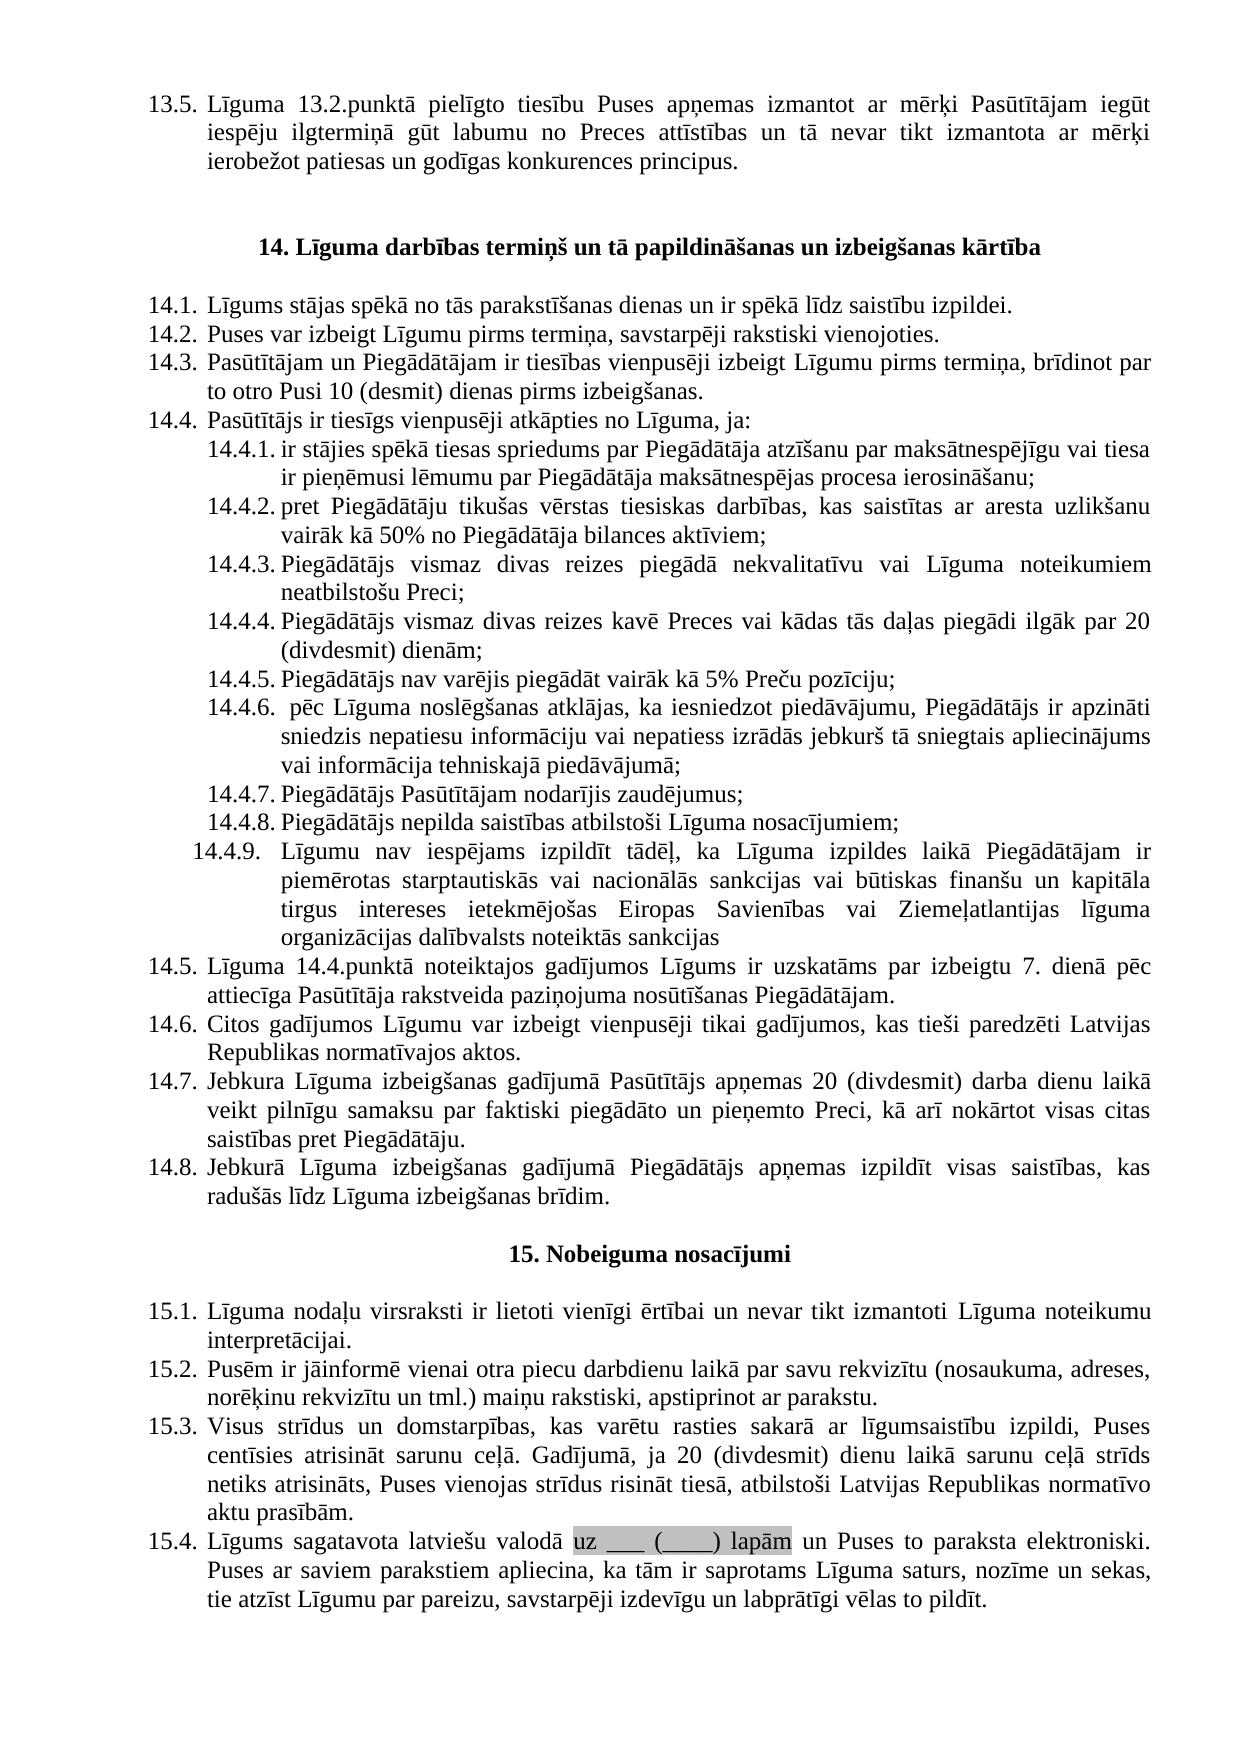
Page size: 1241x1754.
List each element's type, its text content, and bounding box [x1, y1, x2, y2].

list Piegādātājs vismaz divas reizes piegādā nekvalitatīvu vai Līguma noteikumiem neatbilstošu Preci; [207, 549, 1152, 606]
list Jebkurā Līguma izbeigšanas gadījumā Piegādātājs apņemas izpildīt visas saistības, kas radušās līdz Līguma izbeigšanas brīdim. [148, 1152, 1152, 1210]
list Puses var izbeigt Līgumu pirms termiņa, savstarpēji rakstiski vienojoties. [148, 319, 1152, 347]
list pret Piegādātāju tikušas vērstas tiesiskas darbības, kas saistītas ar aresta uzlikšanu vairāk kā 50% no Piegādātāja bilances aktīviem; [207, 491, 1152, 549]
list Līgums sagatavota latviešu valodā uz ___ (____) lapām un Puses to paraksta elektroniski. Puses ar saviem parakstiem apliecina, ka tām ir saprotams Līguma saturs, nozīme un sekas, tie atzīst Līgumu par pareizu, savstarpēji izdevīgu un labprātīgi vēlas to pildīt. [148, 1526, 1152, 1612]
list Piegādātājs Pasūtītājam nodarījis zaudējumus; [207, 779, 1152, 807]
list Līguma nodaļu virsraksti ir lietoti vienīgi ērtībai un nevar tikt izmantoti Līguma noteikumu interpretācijai. [148, 1296, 1152, 1354]
list Piegādātājs vismaz divas reizes kavē Preces vai kādas tās daļas piegādi ilgāk par 20 (divdesmit) dienām; [207, 606, 1152, 664]
list Līgums stājas spēkā no tās parakstīšanas dienas un ir spēkā līdz saistību izpildei. [148, 290, 1152, 319]
list Līgumu nav iespējams izpildīt tādēļ, ka Līguma izpildes laikā Piegādātājam ir piemērotas starptautiskās vai nacionālās sankcijas vai būtiskas finanšu un kapitāla tirgus intereses ietekmējošas Eiropas Savienības vai Ziemeļatlantijas līguma organizācijas dalībvalsts noteiktās sankcijas [192, 836, 1152, 951]
list Pusēm ir jāinformē vienai otra piecu darbdienu laikā par savu rekvizītu (nosaukuma, adreses, norēķinu rekvizītu un tml.) maiņu rakstiski, apstiprinot ar parakstu. [148, 1354, 1152, 1411]
list Līguma darbības termiņš un tā papildināšanas un izbeigšanas kārtība [148, 232, 1152, 261]
list Pasūtītājam un Piegādātājam ir tiesības vienpusēji izbeigt Līgumu pirms termiņa, brīdinot par to otro Pusi 10 (desmit) dienas pirms izbeigšanas. [148, 347, 1152, 405]
list Piegādātājs nepilda saistības atbilstoši Līguma nosacījumiem; [207, 807, 1152, 836]
list ir stājies spēkā tiesas spriedums par Piegādātāja atzīšanu par maksātnespējīgu vai tiesa ir pieņēmusi lēmumu par Piegādātāja maksātnespējas procesa ierosināšanu; [207, 434, 1152, 491]
list Līguma 14.4.punktā noteiktajos gadījumos Līgums ir uzskatāms par izbeigtu 7. dienā pēc attiecīga Pasūtītāja rakstveida paziņojuma nosūtīšanas Piegādātājam. [148, 951, 1152, 1009]
list Pasūtītājs ir tiesīgs vienpusēji atkāpties no Līguma, ja: [148, 405, 1152, 434]
list Līguma 13.2.punktā pielīgto tiesību Puses apņemas izmantot ar mērķi Pasūtītājam iegūt iespēju ilgtermiņā gūt labumu no Preces attīstības un tā nevar tikt izmantota ar mērķi ierobežot patiesas un godīgas konkurences principus. [148, 89, 1152, 175]
list Jebkura Līguma izbeigšanas gadījumā Pasūtītājs apņemas 20 (divdesmit) darba dienu laikā veikt pilnīgu samaksu par faktiski piegādāto un pieņemto Preci, kā arī nokārtot visas citas saistības pret Piegādātāju. [148, 1066, 1152, 1152]
list Visus strīdus un domstarpības, kas varētu rasties sakarā ar līgumsaistību izpildi, Puses centīsies atrisināt sarunu ceļā. Gadījumā, ja 20 (divdesmit) dienu laikā sarunu ceļā strīds netiks atrisināts, Puses vienojas strīdus risināt tiesā, atbilstoši Latvijas Republikas normatīvo aktu prasībām. [148, 1411, 1152, 1526]
list Citos gadījumos Līgumu var izbeigt vienpusēji tikai gadījumos, kas tieši paredzēti Latvijas Republikas normatīvajos aktos. [148, 1009, 1152, 1066]
list Nobeiguma nosacījumi [148, 1239, 1152, 1267]
list pēc Līguma noslēgšanas atklājas, ka iesniedzot piedāvājumu, Piegādātājs ir apzināti sniedzis nepatiesu informāciju vai nepatiess izrādās jebkurš tā sniegtais apliecinājums vai informācija tehniskajā piedāvājumā; [207, 692, 1152, 779]
list Piegādātājs nav varējis piegādāt vairāk kā 5% Preču pozīciju; [207, 664, 1152, 692]
